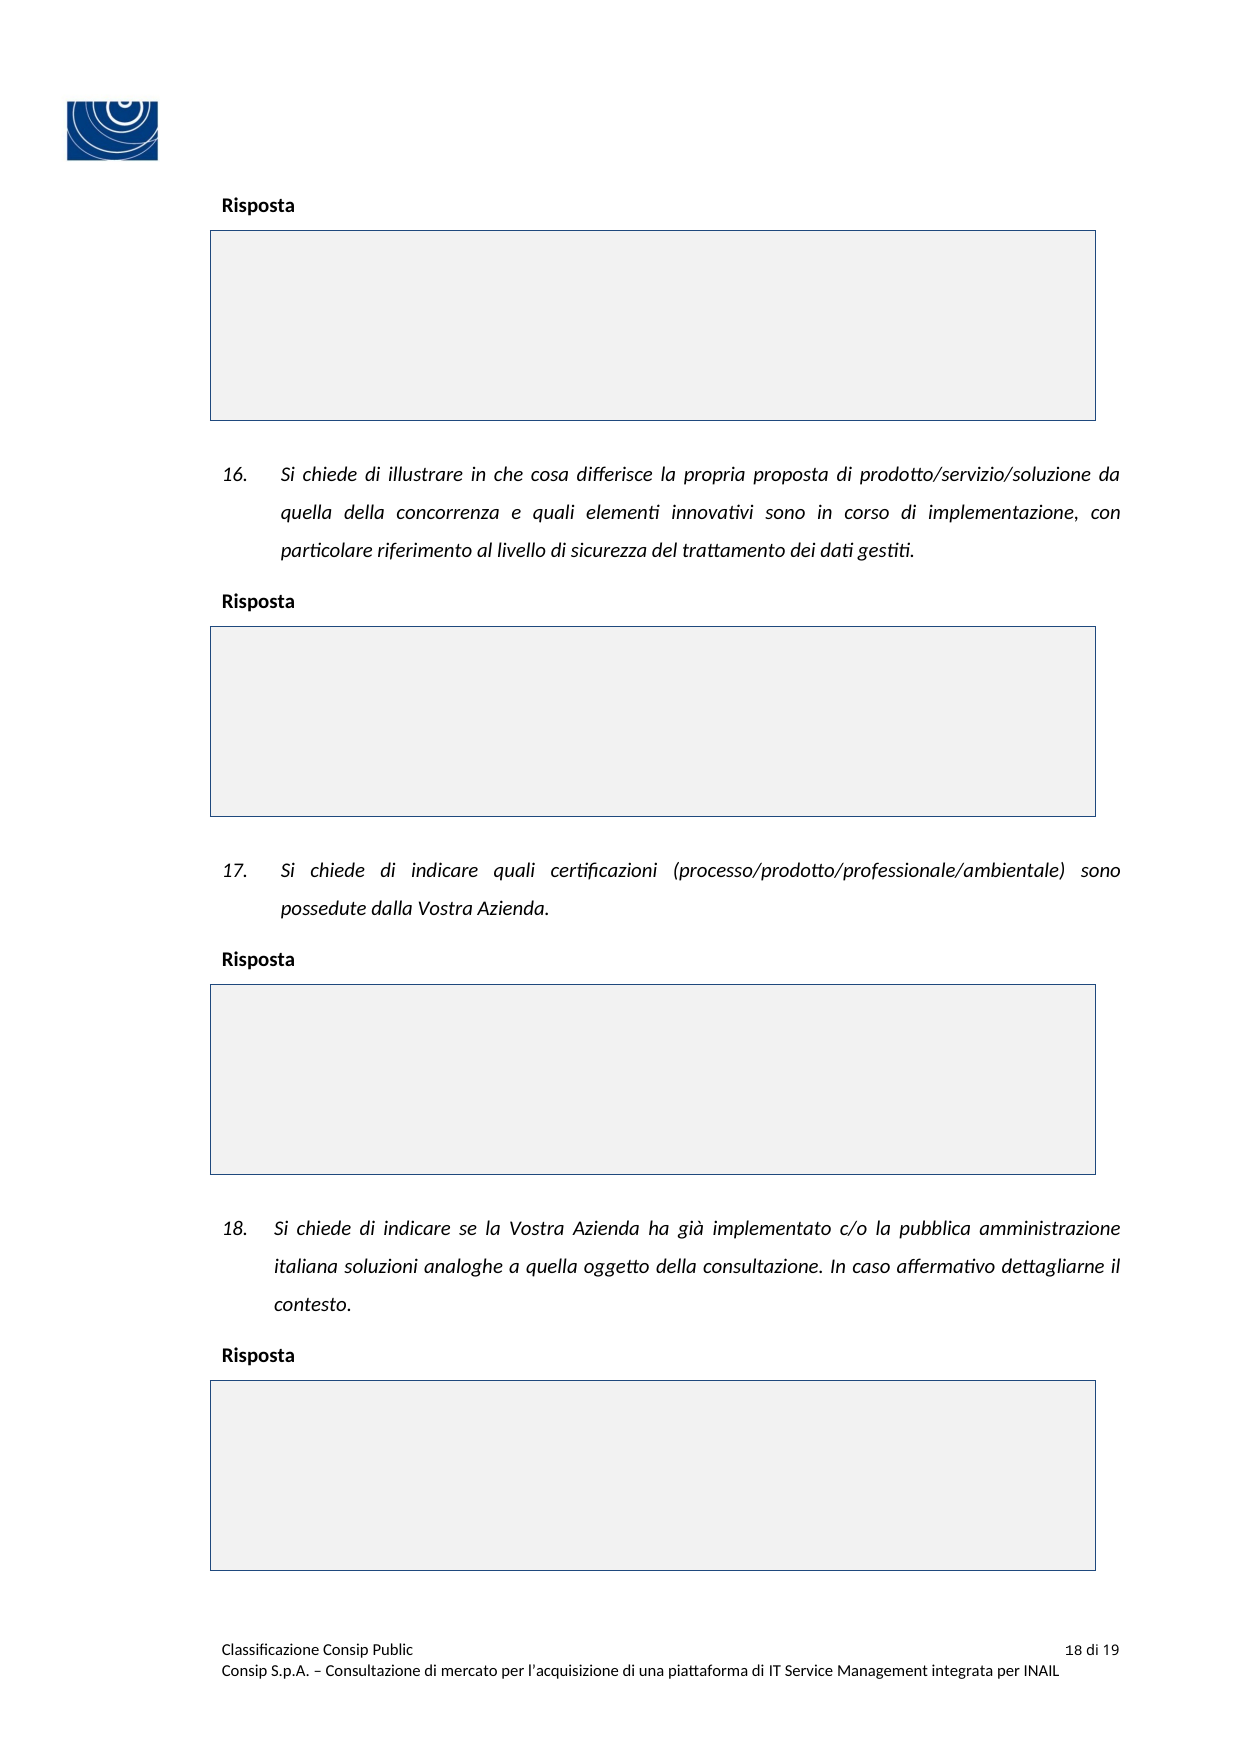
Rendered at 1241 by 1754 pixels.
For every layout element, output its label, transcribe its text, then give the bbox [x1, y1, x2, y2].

text Risposta [222, 192, 1122, 217]
text Risposta [222, 1342, 1122, 1368]
text Risposta [222, 588, 1122, 613]
list Si chiede di indicare se la Vostra Azienda ha già implementato c/o la pubblica amministrazione italiana soluzioni analoghe a quella oggetto della consultazione. In caso affermativo dettagliarne il contesto. [222, 1215, 1122, 1317]
table_header [211, 985, 1095, 1174]
table_header [211, 231, 1095, 420]
picture [0, 0, 160, 162]
text Risposta [222, 946, 1122, 972]
list Si chiede di illustrare in che cosa differisce la propria proposta di prodotto/servizio/soluzione da quella della concorrenza e quali elementi innovativi sono in corso di implementazione, con particolare riferimento al livello di sicurezza del trattamento dei dati gestiti. [222, 461, 1122, 563]
table_header [211, 627, 1095, 816]
table_header [211, 1381, 1095, 1570]
list Si chiede di indicare quali certificazioni (processo/prodotto/professionale/ambientale) sono possedute dalla Vostra Azienda. [222, 857, 1122, 921]
